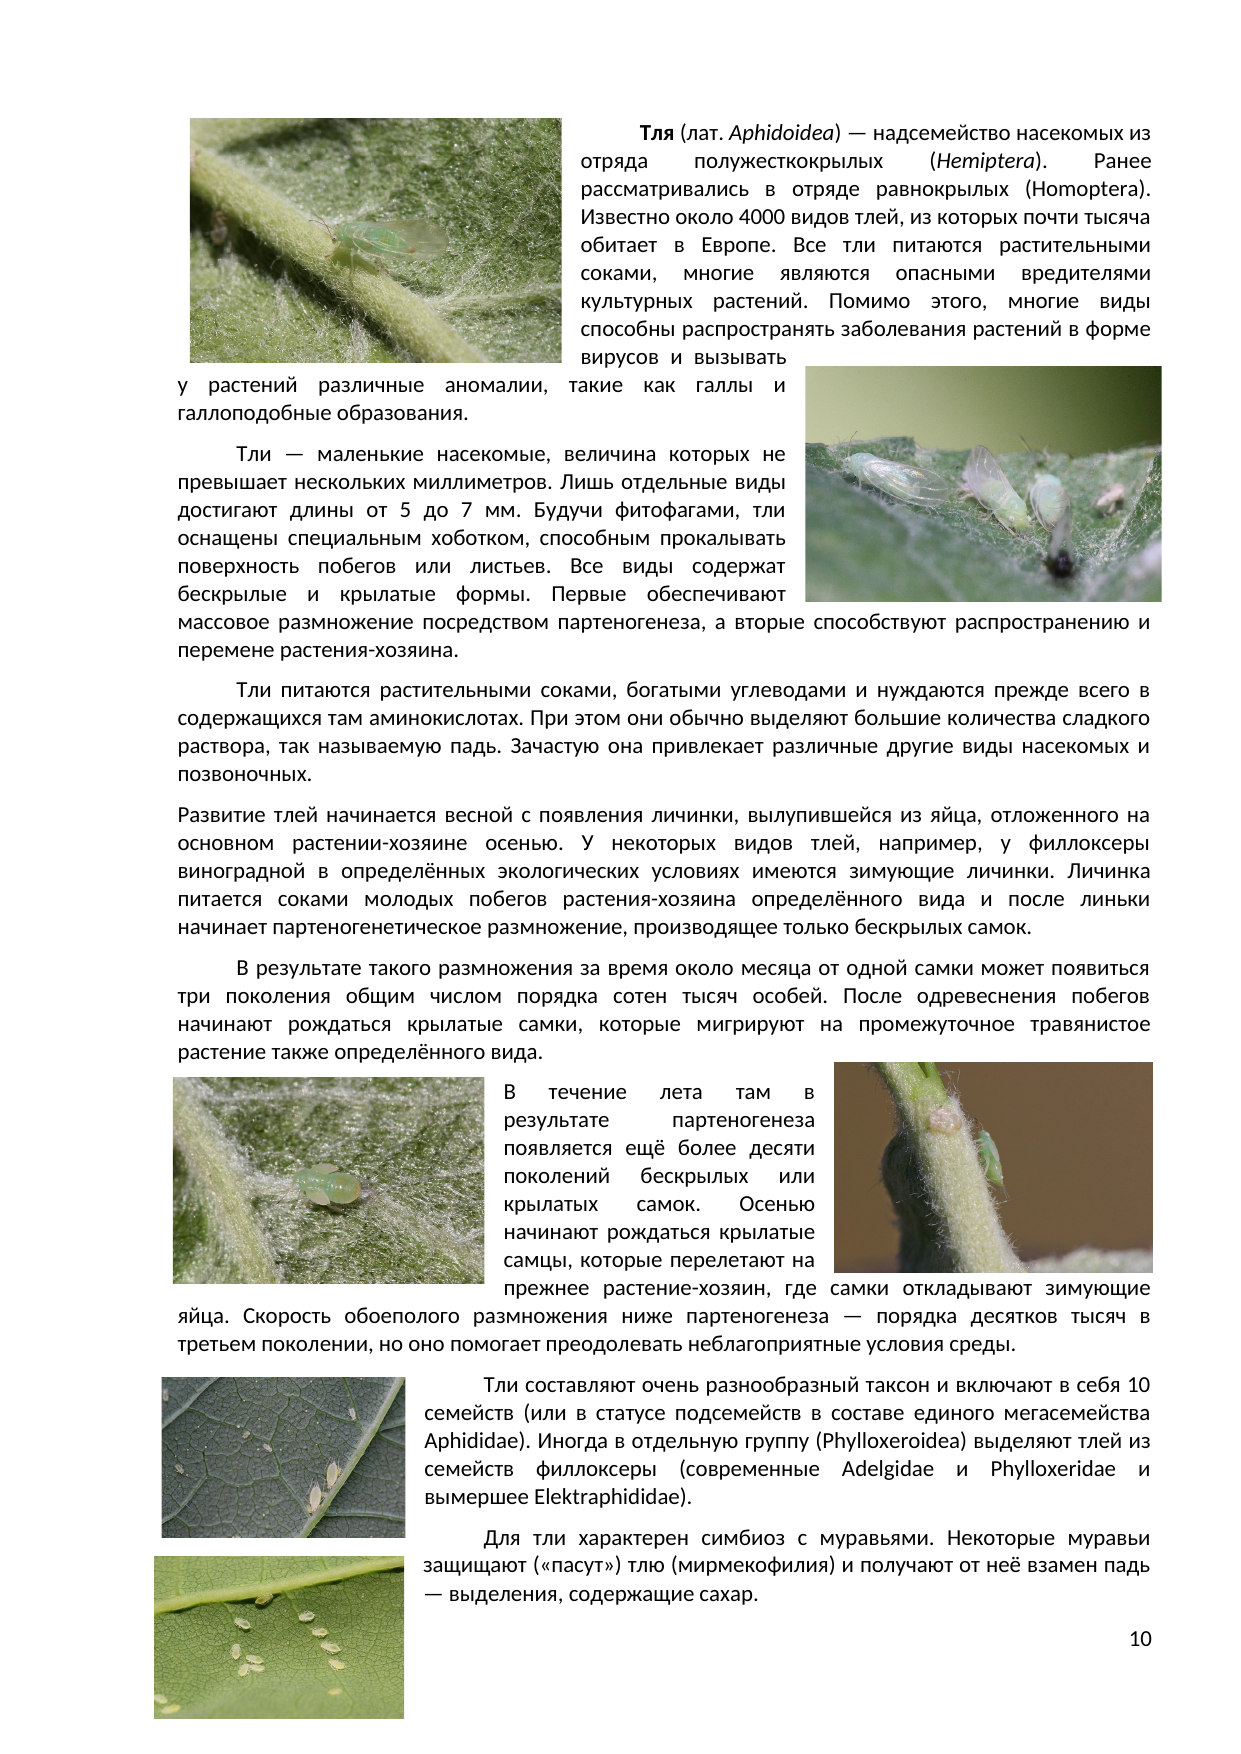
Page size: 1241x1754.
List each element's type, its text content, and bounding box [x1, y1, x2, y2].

text Тли питаются растительными соками, богатыми углеводами и нуждаются прежде всего в содержащихся там аминокислотах. При этом они обычно выделяют большие количества сладкого раствора, так называемую падь. Зачастую она привлекает различные другие виды насекомых и позвоночных. [177, 676, 1152, 788]
text Тли составляют очень разнообразный таксон и включают в себя 10 семейств (или в статусе подсемейств в составе единого мегасемейства Aphididae). Иногда в отдельную группу (Phylloxeroidea) выделяют тлей из семейств филлоксеры (современные Adelgidae и Phylloxeridae и вымершее Elektraphididae). [177, 1370, 1152, 1510]
picture [161, 1377, 406, 1538]
text Для тли характерен симбиоз с муравьями. Некоторые муравьи защищают («пасут») тлю (мирмекофилия) и получают от неё взамен падь — выделения, содержащие сахар. [177, 1523, 1152, 1607]
picture [172, 1077, 485, 1283]
picture [806, 366, 1162, 601]
text Развитие тлей начинается весной с появления личинки, вылупившейся из яйца, отложенного на основном растении-хозяине осенью. У некоторых видов тлей, например, у филлоксеры виноградной в определённых экологических условиях имеются зимующие личинки. Личинка питается соками молодых побегов растения-хозяина определённого вида и после линьки начинает партеногенетическое размножение, производящее только бескрылых самок. [177, 800, 1152, 940]
picture [834, 1062, 1153, 1273]
text Тли — маленькие насекомые, величина которых не превышает нескольких миллиметров. Лишь отдельные виды достигают длины от 5 до 7 мм. Будучи фитофагами, тли оснащены специальным хоботком, способным прокалывать поверхность побегов или листьев. Все виды содержат бескрылые и крылатые формы. Первые обеспечивают массовое размножение посредством партеногенеза, а вторые способствуют распространению и перемене растения-хозяина. [177, 439, 1152, 663]
text В результате такого размножения за время около месяца от одной самки может появиться три поколения общим числом порядка сотен тысяч особей. После одревеснения побегов начинают рождаться крылатые самки, которые мигрируют на промежуточное травянистое растение также определённого вида. [177, 953, 1152, 1065]
picture [154, 1556, 404, 1719]
picture [189, 118, 562, 363]
